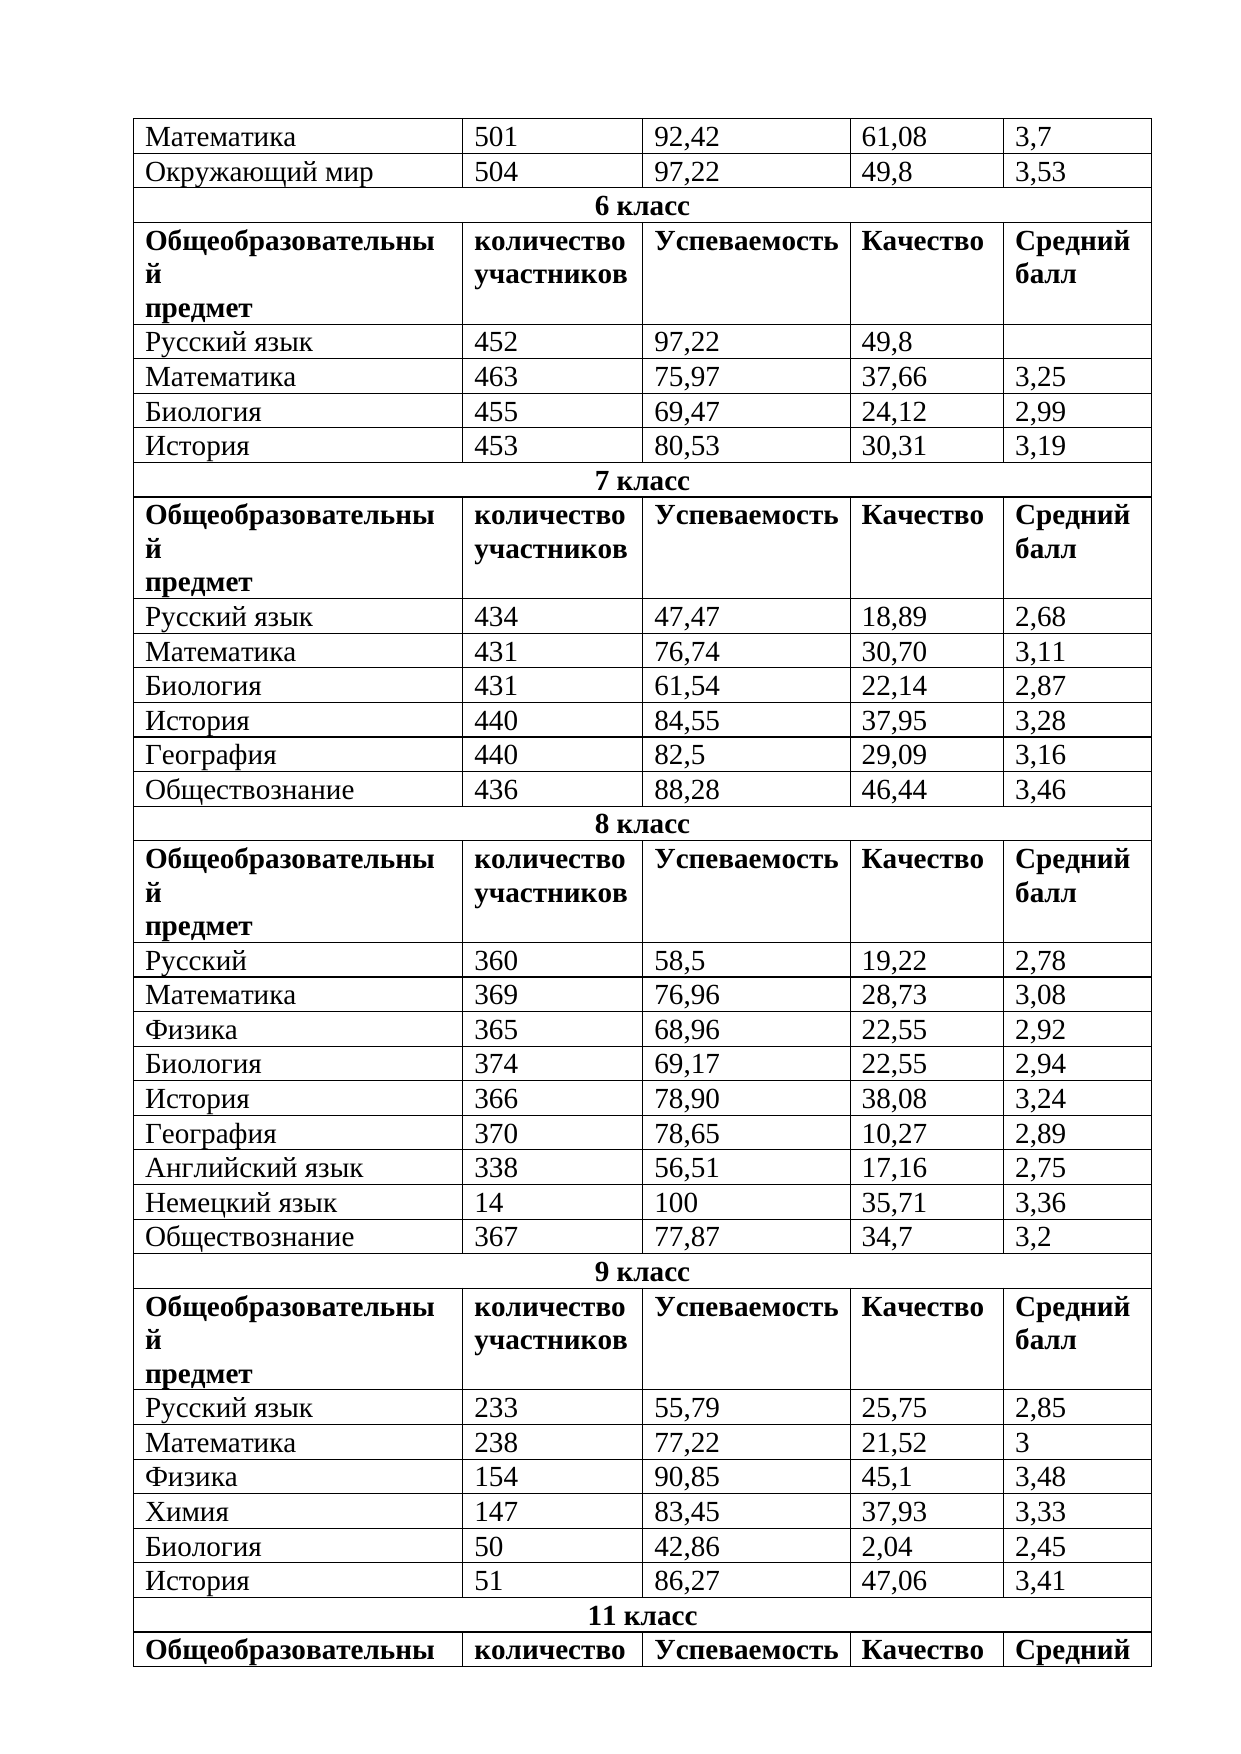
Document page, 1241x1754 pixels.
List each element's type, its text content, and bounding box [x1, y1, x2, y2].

table_cell 10,27 [851, 1116, 1003, 1149]
table_cell Математика [134, 359, 462, 393]
table_cell 46,44 [851, 772, 1003, 806]
table_cell Средний балл [1004, 1289, 1151, 1389]
table_cell 3,16 [1004, 738, 1151, 771]
table_cell 3,24 [1004, 1081, 1151, 1115]
table_cell 50 [463, 1529, 642, 1562]
table_cell 84,55 [643, 703, 850, 736]
table_cell 78,90 [643, 1081, 850, 1115]
table_cell Качество [851, 498, 1003, 598]
table_cell 3,11 [1004, 634, 1151, 667]
table_cell 82,5 [643, 738, 850, 771]
table_cell Физика [134, 1012, 462, 1046]
table_cell Русский язык [134, 1390, 462, 1424]
table_cell Средний балл [1004, 1633, 1151, 1666]
table_cell 2,68 [1004, 599, 1151, 633]
table_cell Общеобразовательный предмет [134, 498, 462, 598]
table_cell 77,87 [643, 1220, 850, 1253]
table_cell 76,96 [643, 978, 850, 1011]
table_cell 14 [463, 1185, 642, 1218]
table_cell 37,66 [851, 359, 1003, 393]
table_cell История [134, 703, 462, 736]
table_cell 29,09 [851, 738, 1003, 771]
table_cell Математика [134, 119, 462, 153]
table_cell 11 класс [134, 1598, 1151, 1631]
table_cell 2,78 [1004, 943, 1151, 976]
table_cell 3,33 [1004, 1494, 1151, 1528]
table_cell 2,87 [1004, 668, 1151, 702]
table_cell Математика [134, 1425, 462, 1458]
table_cell 97,22 [643, 325, 850, 358]
table_cell 3,08 [1004, 978, 1151, 1011]
table_cell количество участников [463, 841, 642, 942]
table_cell 77,22 [643, 1425, 850, 1458]
table_cell 2,94 [1004, 1047, 1151, 1080]
table_cell 22,14 [851, 668, 1003, 702]
table_cell 22,55 [851, 1047, 1003, 1080]
table_cell Средний балл [1004, 498, 1151, 598]
table_cell 370 [463, 1116, 642, 1149]
table_cell Окружающий мир [134, 154, 462, 187]
table_cell 51 [463, 1563, 642, 1597]
table_cell 366 [463, 1081, 642, 1115]
table_cell 83,45 [643, 1494, 850, 1528]
table_cell 2,75 [1004, 1150, 1151, 1184]
table_cell 38,08 [851, 1081, 1003, 1115]
table_cell 3,7 [1004, 119, 1151, 153]
table_cell 8 класс [134, 807, 1151, 840]
table_cell 35,71 [851, 1185, 1003, 1218]
table_cell Успеваемость [643, 223, 850, 323]
table_cell Качество [851, 1289, 1003, 1389]
table_cell 367 [463, 1220, 642, 1253]
table_cell 28,73 [851, 978, 1003, 1011]
table_cell 55,79 [643, 1390, 850, 1424]
table_cell 2,99 [1004, 394, 1151, 427]
table_cell 440 [463, 738, 642, 771]
table_cell 69,17 [643, 1047, 850, 1080]
table_cell Качество [851, 841, 1003, 942]
table_cell 360 [463, 943, 642, 976]
table_cell 76,74 [643, 634, 850, 667]
table_cell 18,89 [851, 599, 1003, 633]
table_cell 147 [463, 1494, 642, 1528]
table_cell 431 [463, 634, 642, 667]
table_cell Биология [134, 1529, 462, 1562]
table_cell 3 [1004, 1425, 1151, 1458]
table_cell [463, 1633, 642, 1666]
table_cell 61,08 [851, 119, 1003, 153]
table_cell 2,04 [851, 1529, 1003, 1562]
table_cell 3,25 [1004, 359, 1151, 393]
table_cell 19,22 [851, 943, 1003, 976]
table_cell География [134, 1116, 462, 1149]
table_cell Английский язык [134, 1150, 462, 1184]
table_cell 2,85 [1004, 1390, 1151, 1424]
table_cell 61,54 [643, 668, 850, 702]
table_cell 365 [463, 1012, 642, 1046]
table_cell Русский язык [134, 325, 462, 358]
table_cell 42,86 [643, 1529, 850, 1562]
table_cell 2,89 [1004, 1116, 1151, 1149]
table_cell 238 [463, 1425, 642, 1458]
table_cell 374 [463, 1047, 642, 1080]
table_cell Средний балл [1004, 841, 1151, 942]
table_cell 47,47 [643, 599, 850, 633]
table_cell 434 [463, 599, 642, 633]
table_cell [134, 1633, 462, 1666]
table_cell Биология [134, 668, 462, 702]
table_cell 431 [463, 668, 642, 702]
table_cell 68,96 [643, 1012, 850, 1046]
table_cell Математика [134, 634, 462, 667]
table_cell 37,95 [851, 703, 1003, 736]
table_cell 440 [463, 703, 642, 736]
table_cell Общеобразовательный предмет [134, 841, 462, 942]
table_cell 58,5 [643, 943, 850, 976]
table_cell 6 класс [134, 188, 1151, 222]
table_cell 45,1 [851, 1460, 1003, 1493]
table_cell 49,8 [851, 325, 1003, 358]
table_cell 25,75 [851, 1390, 1003, 1424]
table_cell Немецкий язык [134, 1185, 462, 1218]
table_cell 69,47 [643, 394, 850, 427]
table_cell 47,06 [851, 1563, 1003, 1597]
table_cell 501 [463, 119, 642, 153]
table_cell 3,19 [1004, 428, 1151, 462]
table_cell 3,41 [1004, 1563, 1151, 1597]
table_cell 90,85 [643, 1460, 850, 1493]
table_cell 97,22 [643, 154, 850, 187]
table_cell 30,31 [851, 428, 1003, 462]
table_cell 436 [463, 772, 642, 806]
table_cell 24,12 [851, 394, 1003, 427]
table_cell Обществознание [134, 772, 462, 806]
table_cell География [134, 738, 462, 771]
table_cell 88,28 [643, 772, 850, 806]
table_cell 49,8 [851, 154, 1003, 187]
table_cell 455 [463, 394, 642, 427]
table_cell История [134, 1081, 462, 1115]
table_cell Успеваемость [643, 498, 850, 598]
table_cell Обществознание [134, 1220, 462, 1253]
table_cell 34,7 [851, 1220, 1003, 1253]
table_cell 3,48 [1004, 1460, 1151, 1493]
table_cell 21,52 [851, 1425, 1003, 1458]
table_cell количество участников [463, 498, 642, 598]
table_cell количество участников [463, 1289, 642, 1389]
table_cell Биология [134, 394, 462, 427]
table_cell Биология [134, 1047, 462, 1080]
table_cell Средний балл [1004, 223, 1151, 323]
table_cell Химия [134, 1494, 462, 1528]
table_cell Успеваемость [643, 1289, 850, 1389]
table_cell 3,36 [1004, 1185, 1151, 1218]
table_cell Качество [851, 223, 1003, 323]
table_cell 3,28 [1004, 703, 1151, 736]
table_cell 3,53 [1004, 154, 1151, 187]
table_cell Русский [134, 943, 462, 976]
table_cell 75,97 [643, 359, 850, 393]
table_cell [1004, 325, 1151, 358]
table_cell 78,65 [643, 1116, 850, 1149]
table_cell Общеобразовательный предмет [134, 223, 462, 323]
table_cell 7 класс [134, 463, 1151, 496]
table_cell 22,55 [851, 1012, 1003, 1046]
table_cell количество участников [463, 223, 642, 323]
table_cell История [134, 1563, 462, 1597]
table_cell 100 [643, 1185, 850, 1218]
table_cell 30,70 [851, 634, 1003, 667]
table_cell 463 [463, 359, 642, 393]
table_cell Успеваемость [643, 1633, 850, 1666]
table_cell 56,51 [643, 1150, 850, 1184]
table_cell 369 [463, 978, 642, 1011]
table_cell 17,16 [851, 1150, 1003, 1184]
table_cell Общеобразовательный предмет [134, 1289, 462, 1389]
table_cell История [134, 428, 462, 462]
table_cell Качество [851, 1633, 1003, 1666]
table_cell 338 [463, 1150, 642, 1184]
table_cell Русский язык [134, 599, 462, 633]
table_cell 3,46 [1004, 772, 1151, 806]
table_cell 80,53 [643, 428, 850, 462]
table_cell 86,27 [643, 1563, 850, 1597]
table_cell Математика [134, 978, 462, 1011]
table_cell Физика [134, 1460, 462, 1493]
table_cell 453 [463, 428, 642, 462]
table_cell 9 класс [134, 1254, 1151, 1288]
table_cell 154 [463, 1460, 642, 1493]
table_cell 92,42 [643, 119, 850, 153]
table_cell 37,93 [851, 1494, 1003, 1528]
table_cell 233 [463, 1390, 642, 1424]
table_cell 2,45 [1004, 1529, 1151, 1562]
table_cell Успеваемость [643, 841, 850, 942]
table_cell 2,92 [1004, 1012, 1151, 1046]
table_cell 504 [463, 154, 642, 187]
table_cell 452 [463, 325, 642, 358]
table_cell 3,2 [1004, 1220, 1151, 1253]
